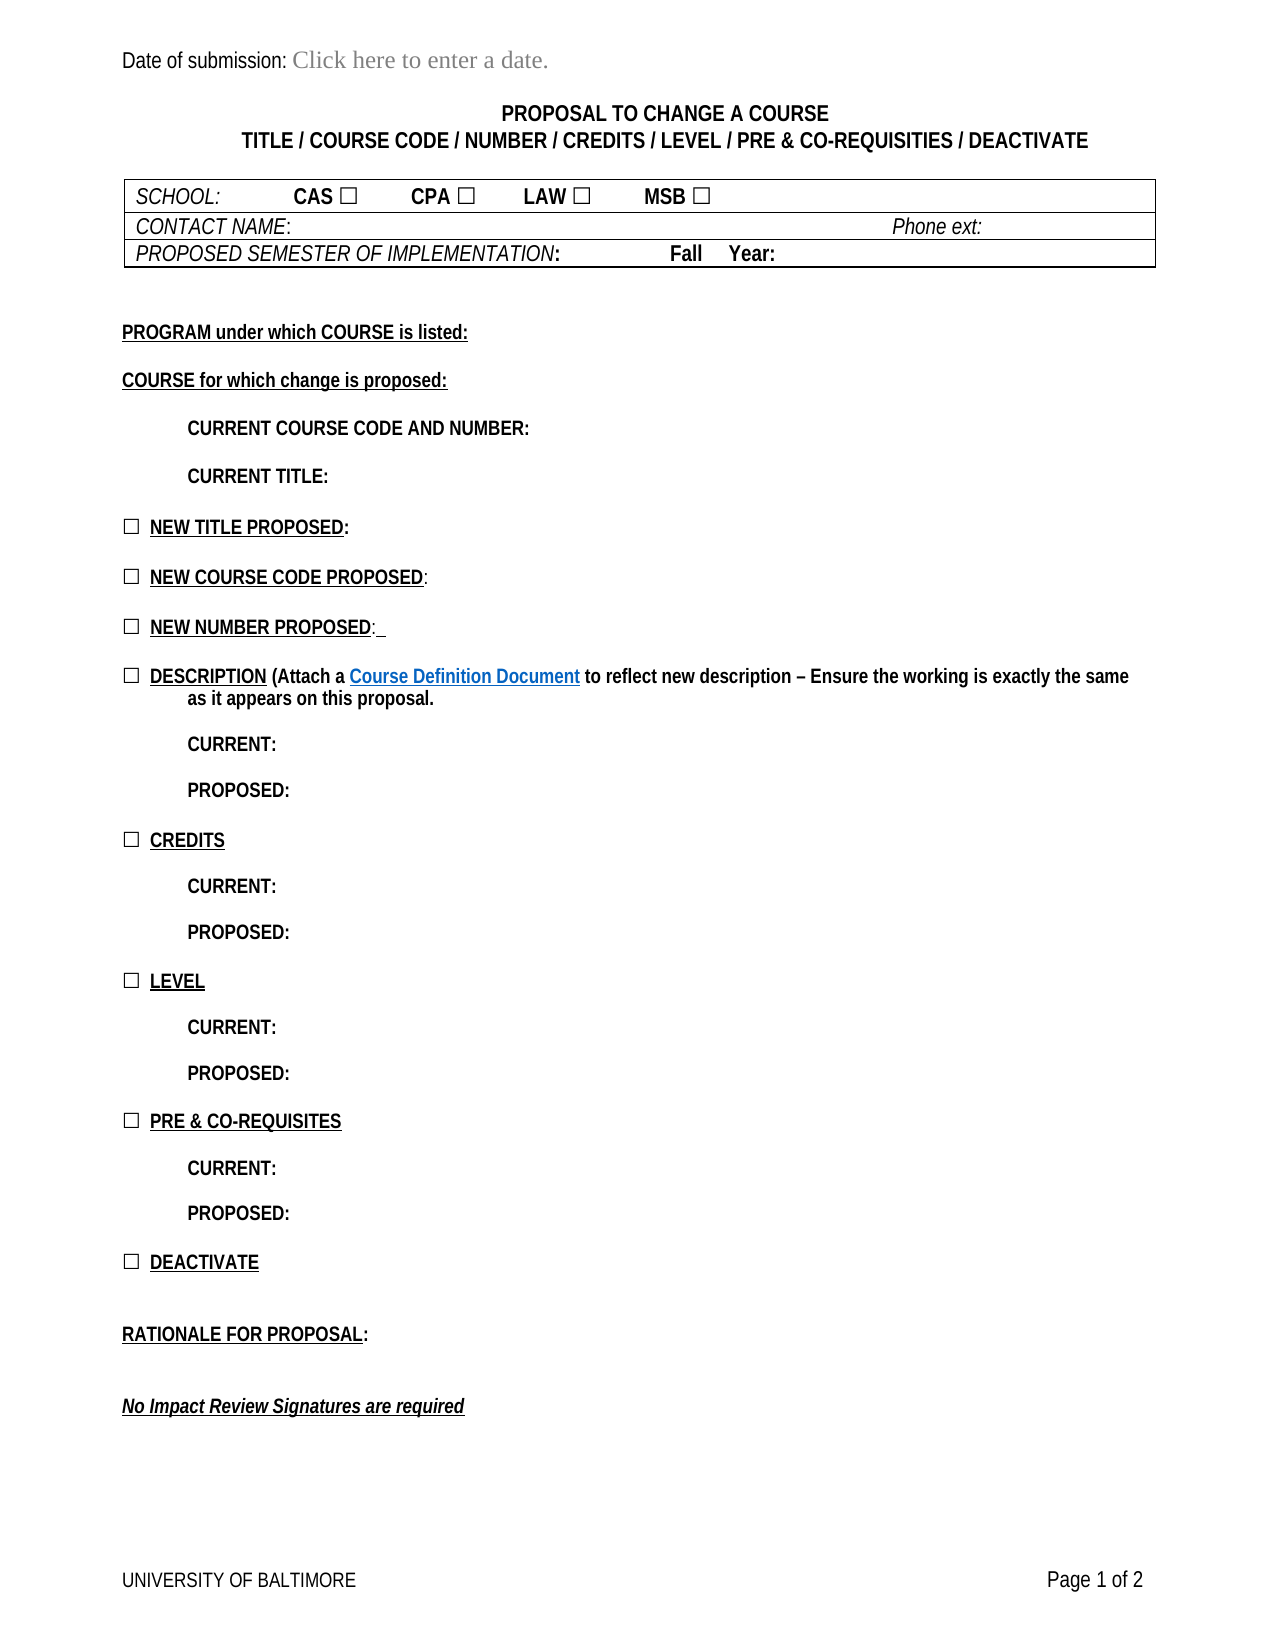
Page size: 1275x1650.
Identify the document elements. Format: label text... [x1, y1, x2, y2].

text CREDITS [122, 827, 1143, 853]
text NEW NUMBER PROPOSED: [122, 614, 1143, 639]
text CURRENT: [187, 1158, 1143, 1179]
text PROPOSED: [187, 780, 1143, 801]
text PROGRAM under which COURSE is listed: [122, 320, 1143, 344]
text NEW COURSE CODE PROPOSED: [122, 564, 1143, 590]
text No Impact Review Signatures are required [122, 1394, 1143, 1418]
text NEW TITLE PROPOSED: [122, 512, 1143, 540]
text RATIONALE FOR PROPOSAL: [122, 1322, 1143, 1346]
text PROPOSED: [187, 922, 1143, 944]
text PRE & CO-REQUISITES [122, 1108, 1143, 1134]
text COURSE for which change is proposed: [122, 368, 1143, 392]
text PROPOSED: [187, 1063, 1143, 1084]
text PROPOSED: [187, 1203, 1143, 1225]
text DESCRIPTION (Attach a Course Definition Document to reflect new description – Ensure the working is exactly the same as it appears on this proposal. [122, 663, 1143, 710]
text CURRENT: [187, 877, 1143, 898]
text LEVEL [122, 968, 1143, 993]
text CURRENT COURSE CODE AND NUMBER: [122, 416, 1143, 440]
text CURRENT TITLE: [187, 464, 1143, 488]
text DEACTIVATE [122, 1249, 1143, 1274]
text CURRENT: [187, 734, 1143, 756]
text CURRENT: [187, 1017, 1143, 1039]
